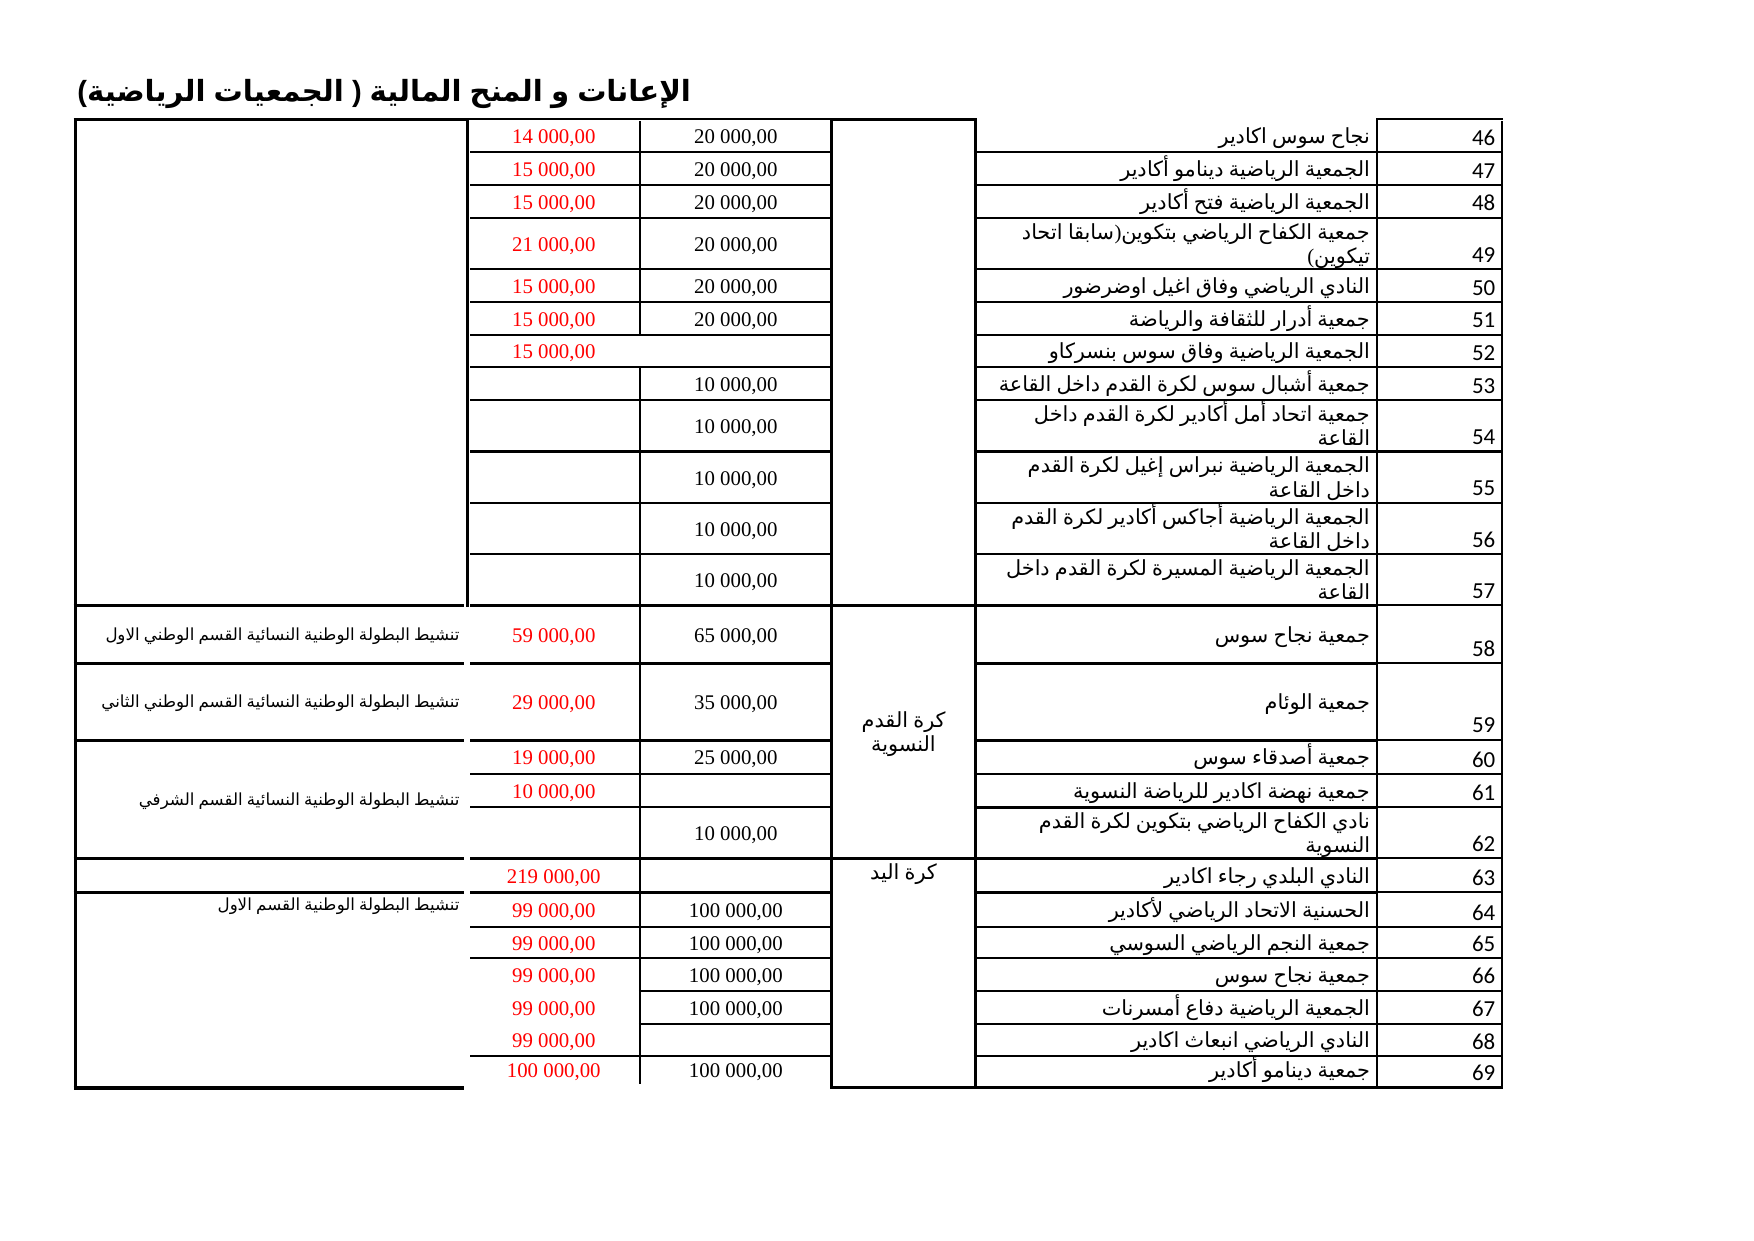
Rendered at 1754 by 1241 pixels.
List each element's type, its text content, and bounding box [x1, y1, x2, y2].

table_cell 59 [1378, 664, 1501, 738]
table_cell الجمعية الرياضية نبراس إغيل لكرة القدم داخل القاعة [977, 453, 1376, 502]
table_cell 60 [1378, 741, 1501, 773]
table_cell جمعية نجاح سوس [977, 959, 1376, 989]
table_cell 66 [1378, 959, 1501, 989]
table_cell 52 [1378, 336, 1501, 366]
table_cell 64 [1378, 893, 1501, 926]
table_cell 25 000,00 [641, 742, 830, 773]
table_cell 10 000,00 [641, 555, 830, 604]
table_cell 14 000,00 [469, 120, 640, 151]
table_cell 50 [1378, 270, 1501, 301]
table_cell الجمعية الرياضية المسيرة لكرة القدم داخل القاعة [977, 555, 1376, 604]
table_cell 65 000,00 [641, 607, 830, 662]
table_cell 20 000,00 [641, 219, 830, 268]
table_cell [469, 553, 639, 604]
table_cell [469, 502, 639, 553]
table_cell 68 [1378, 1025, 1501, 1055]
table_cell جمعية أدرار للثقافة والرياضة [977, 303, 1376, 333]
table_cell [469, 399, 639, 450]
table_cell 20 000,00 [641, 270, 830, 301]
table_cell 10 000,00 [641, 368, 830, 399]
table_cell 63 [1378, 859, 1501, 891]
table_cell 47 [1378, 153, 1501, 184]
table_cell 55 [1378, 453, 1501, 502]
table_cell 10 000,00 [641, 401, 830, 450]
table_cell 99 000,00 [467, 1023, 639, 1055]
table_cell 100 000,00 [467, 1055, 640, 1086]
table_cell 15 000,00 [469, 184, 639, 217]
table_cell 46 [1378, 120, 1502, 151]
table_cell الجمعية الرياضية دفاع أمسرنات [977, 992, 1376, 1022]
table_cell الجمعية الرياضية فتح أكادير [977, 186, 1376, 217]
table_cell 99 000,00 [467, 957, 639, 989]
table_cell 219 000,00 [467, 857, 639, 891]
table_cell [467, 806, 639, 857]
table_cell 99 000,00 [467, 990, 639, 1022]
table_cell 20 000,00 [640, 120, 830, 151]
table_cell 53 [1378, 368, 1501, 399]
table_cell 20 000,00 [641, 153, 830, 184]
table_cell [641, 1025, 830, 1055]
table_cell جمعية أشبال سوس لكرة القدم داخل القاعة [977, 368, 1376, 399]
table_cell 21 000,00 [469, 217, 639, 268]
table_cell كرة اليد [833, 860, 974, 1086]
table_cell النادي الرياضي انبعاث اكادير [977, 1025, 1376, 1055]
table_cell [640, 336, 830, 366]
table_cell [469, 450, 639, 502]
table_cell 57 [1378, 555, 1501, 604]
table_cell 20 000,00 [641, 303, 830, 333]
table_cell [77, 857, 467, 891]
table_cell 100 000,00 [640, 1057, 830, 1086]
table_cell 15 000,00 [469, 151, 639, 184]
table_cell تنشيط البطولة الوطنية النسائية القسم الوطني الاول [77, 604, 467, 662]
table_cell النادي البلدي رجاء اكادير [977, 860, 1376, 891]
table_cell 100 000,00 [641, 992, 830, 1022]
table_cell تنشيط البطولة الوطنية القسم الاول [77, 891, 467, 1086]
table_cell 58 [1378, 606, 1501, 662]
table_cell [469, 366, 639, 399]
table_cell 10 000,00 [641, 504, 830, 553]
table_cell جمعية النجم الرياضي السوسي [977, 928, 1376, 957]
table_cell 19 000,00 [467, 739, 639, 773]
table_cell 61 [1378, 775, 1501, 806]
table_cell 56 [1378, 504, 1501, 553]
table_cell 99 000,00 [467, 891, 639, 926]
table_cell 35 000,00 [641, 665, 830, 738]
table_cell جمعية نهضة اكادير للرياضة النسوية [977, 775, 1376, 806]
table_cell 10 000,00 [641, 453, 830, 502]
table_cell 67 [1378, 992, 1501, 1022]
table_cell 62 [1378, 808, 1501, 857]
table_cell تنشيط البطولة الوطنية النسائية القسم الشرفي [77, 739, 467, 857]
table_cell جمعية دينامو أكادير [977, 1057, 1376, 1086]
table_cell نادي الكفاح الرياضي بتكوين لكرة القدم النسوية [977, 809, 1376, 857]
table_cell 65 [1378, 928, 1501, 957]
table_cell كرة القدم النسوية [833, 607, 974, 857]
table_cell جمعية الوئام [977, 665, 1376, 738]
table_cell الجمعية الرياضية أجاكس أكادير لكرة القدم داخل القاعة [977, 504, 1376, 553]
table_cell 20 000,00 [641, 186, 830, 217]
table_cell 49 [1378, 219, 1501, 268]
table_cell 15 000,00 [469, 334, 640, 366]
table_cell [641, 775, 830, 806]
table_cell جمعية نجاح سوس [977, 607, 1376, 662]
table_cell 10 000,00 [641, 808, 830, 857]
table_cell 100 000,00 [641, 894, 830, 926]
table_cell الجمعية الرياضية وفاق سوس بنسركاو [977, 336, 1376, 366]
table_cell تنشيط البطولة الوطنية النسائية القسم الوطني الثاني [77, 662, 467, 738]
table_cell 15 000,00 [469, 268, 639, 301]
table_cell جمعية الكفاح الرياضي بتكوين(سابقا اتحاد تيكوين) [977, 219, 1376, 268]
table_cell جمعية أصدقاء سوس [977, 742, 1376, 773]
table_cell 48 [1378, 186, 1501, 217]
table_cell 10 000,00 [467, 773, 639, 806]
table_cell 69 [1378, 1057, 1501, 1086]
table_cell نجاح سوس اكادير [977, 118, 1376, 151]
table_cell [641, 860, 830, 891]
table_cell 100 000,00 [641, 928, 830, 957]
table_cell 29 000,00 [467, 662, 639, 738]
table_cell 54 [1378, 401, 1501, 450]
table_cell النادي الرياضي وفاق اغيل اوضرضور [977, 270, 1376, 301]
table_cell الجمعية الرياضية دينامو أكادير [977, 153, 1376, 184]
table_cell جمعية اتحاد أمل أكادير لكرة القدم داخل القاعة [977, 401, 1376, 450]
table_cell 59 000,00 [467, 604, 639, 662]
table_cell 100 000,00 [641, 959, 830, 989]
table_cell 99 000,00 [467, 926, 639, 957]
table_cell 15 000,00 [469, 301, 639, 333]
table_cell الحسنية الاتحاد الرياضي لأكادير [977, 894, 1376, 926]
table_cell 51 [1378, 303, 1501, 333]
